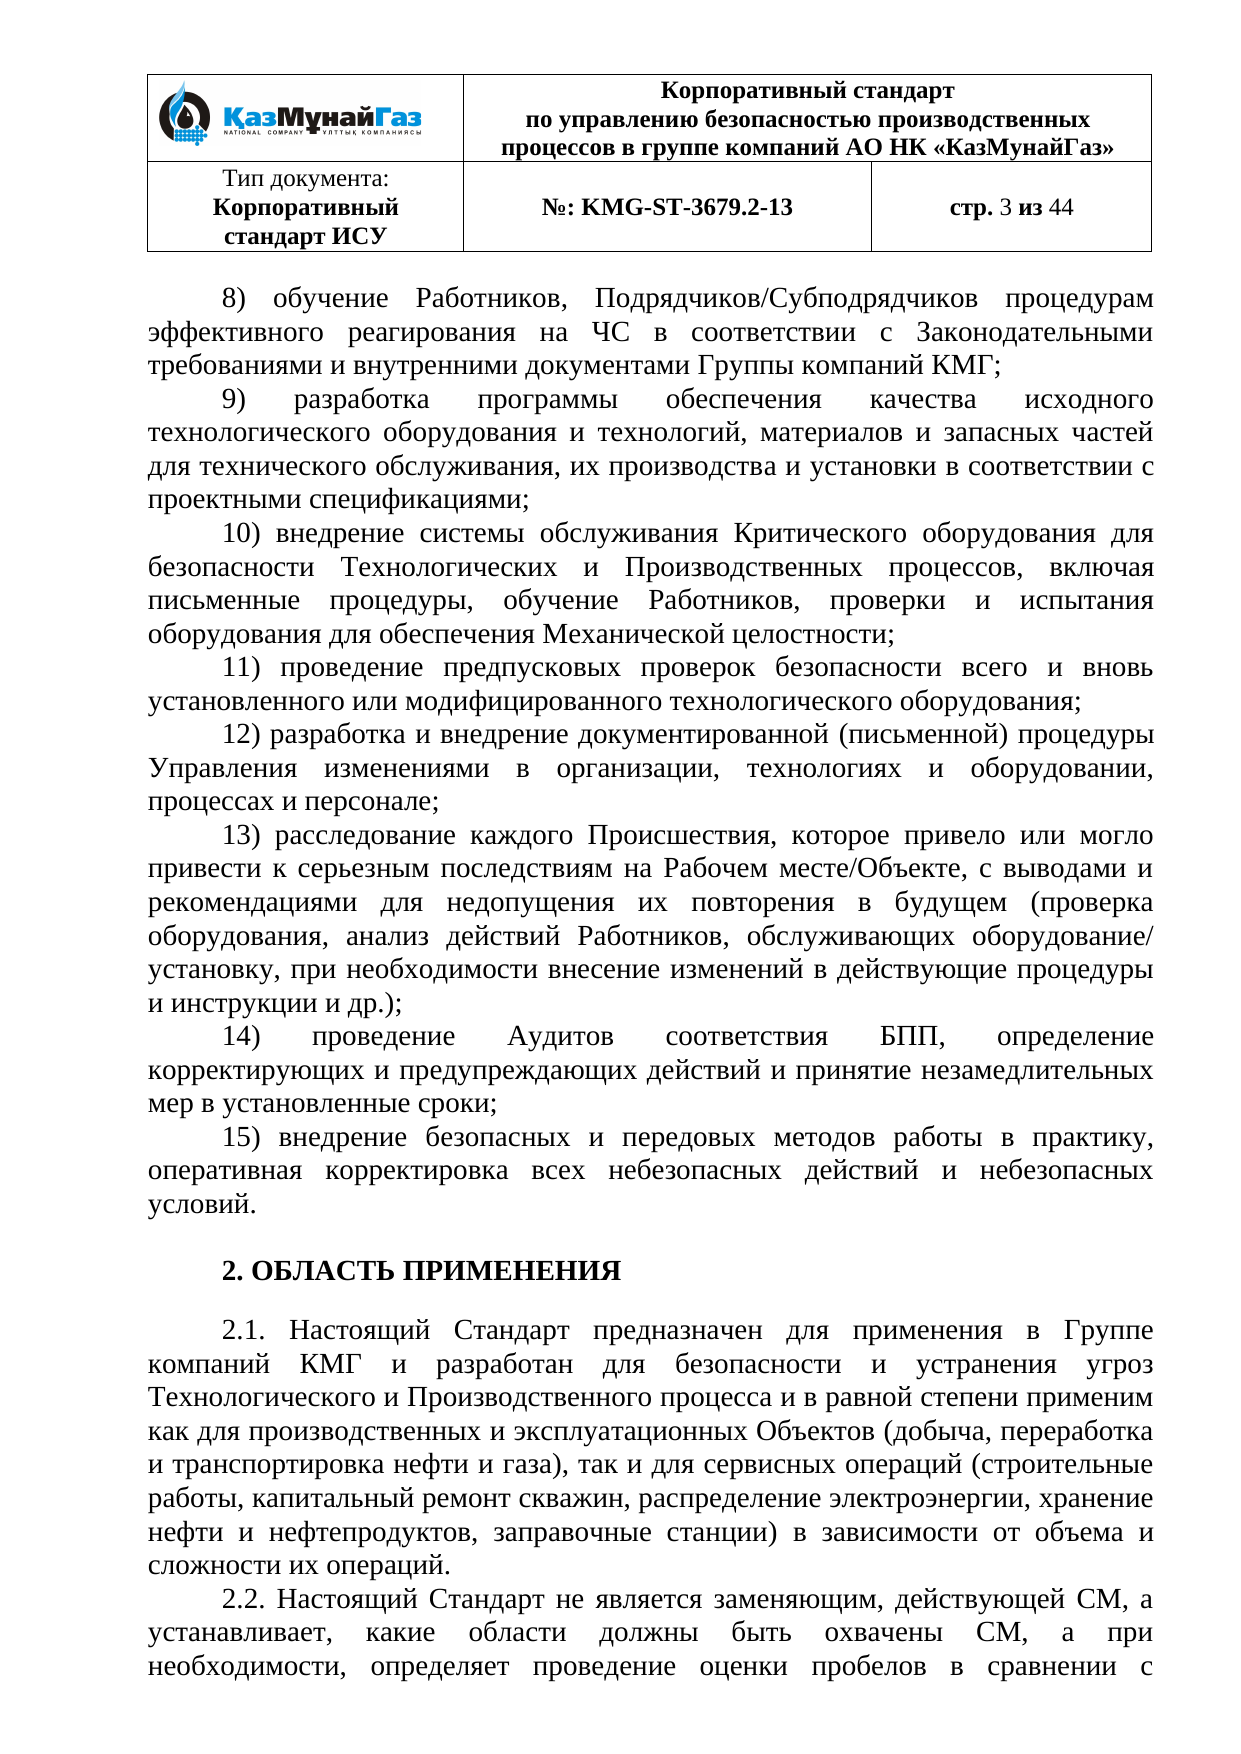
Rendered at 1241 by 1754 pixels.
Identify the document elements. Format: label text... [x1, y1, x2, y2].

text 12) разработка и внедрение документированной (письменной) процедуры Управления изменениями в организации, технологиях и оборудовании, процессах и персонале; [148, 716, 1154, 817]
picture [159, 80, 422, 146]
text 13) расследование каждого Происшествия, которое привело или могло привести к серьезным последствиям на Рабочем месте/Объекте, с выводами и рекомендациями для недопущения их повторения в будущем (проверка оборудования, анализ действий Работников, обслуживающих оборудование/ установку, при необходимости внесение изменений в действующие процедуры и инструкции и др.); [148, 817, 1154, 1018]
text 2.1. Настоящий Стандарт предназначен для применения в Группе компаний КМГ и разработан для безопасности и устранения угроз Технологического и Производственного процесса и в равной степени применим как для производственных и эксплуатационных Объектов (добыча, переработка и транспортировка нефти и газа), так и для сервисных операций (строительные работы, капитальный ремонт скважин, распределение электроэнергии, хранение нефти и нефтепродуктов, заправочные станции) в зависимости от объема и сложности их операций. [148, 1312, 1154, 1581]
text 10) внедрение системы обслуживания Критического оборудования для безопасности Технологических и Производственных процессов, включая письменные процедуры, обучение Работников, проверки и испытания оборудования для обеспечения Механической целостности; [148, 515, 1154, 649]
text 9) разработка программы обеспечения качества исходного технологического оборудования и технологий, материалов и запасных частей для технического обслуживания, их производства и установки в соответствии с проектными спецификациями; [148, 381, 1154, 515]
text 2. ОБЛАСТЬ ПРИМЕНЕНИЯ [222, 1253, 1152, 1287]
text 14) проведение Аудитов соответствия БПП, определение корректирующих и предупреждающих действий и принятие незамедлительных мер в установленные сроки; [148, 1018, 1154, 1119]
text 15) внедрение безопасных и передовых методов работы в практику, оперативная корректировка всех небезопасных действий и небезопасных условий. [148, 1119, 1154, 1219]
text 11) проведение предпусковых проверок безопасности всего и вновь установленного или модифицированного технологического оборудования; [148, 649, 1154, 716]
text 8) обучение Работников, Подрядчиков/Субподрядчиков процедурам эффективного реагирования на ЧС в соответствии с Законодательными требованиями и внутренними документами Группы компаний КМГ; [148, 280, 1154, 381]
